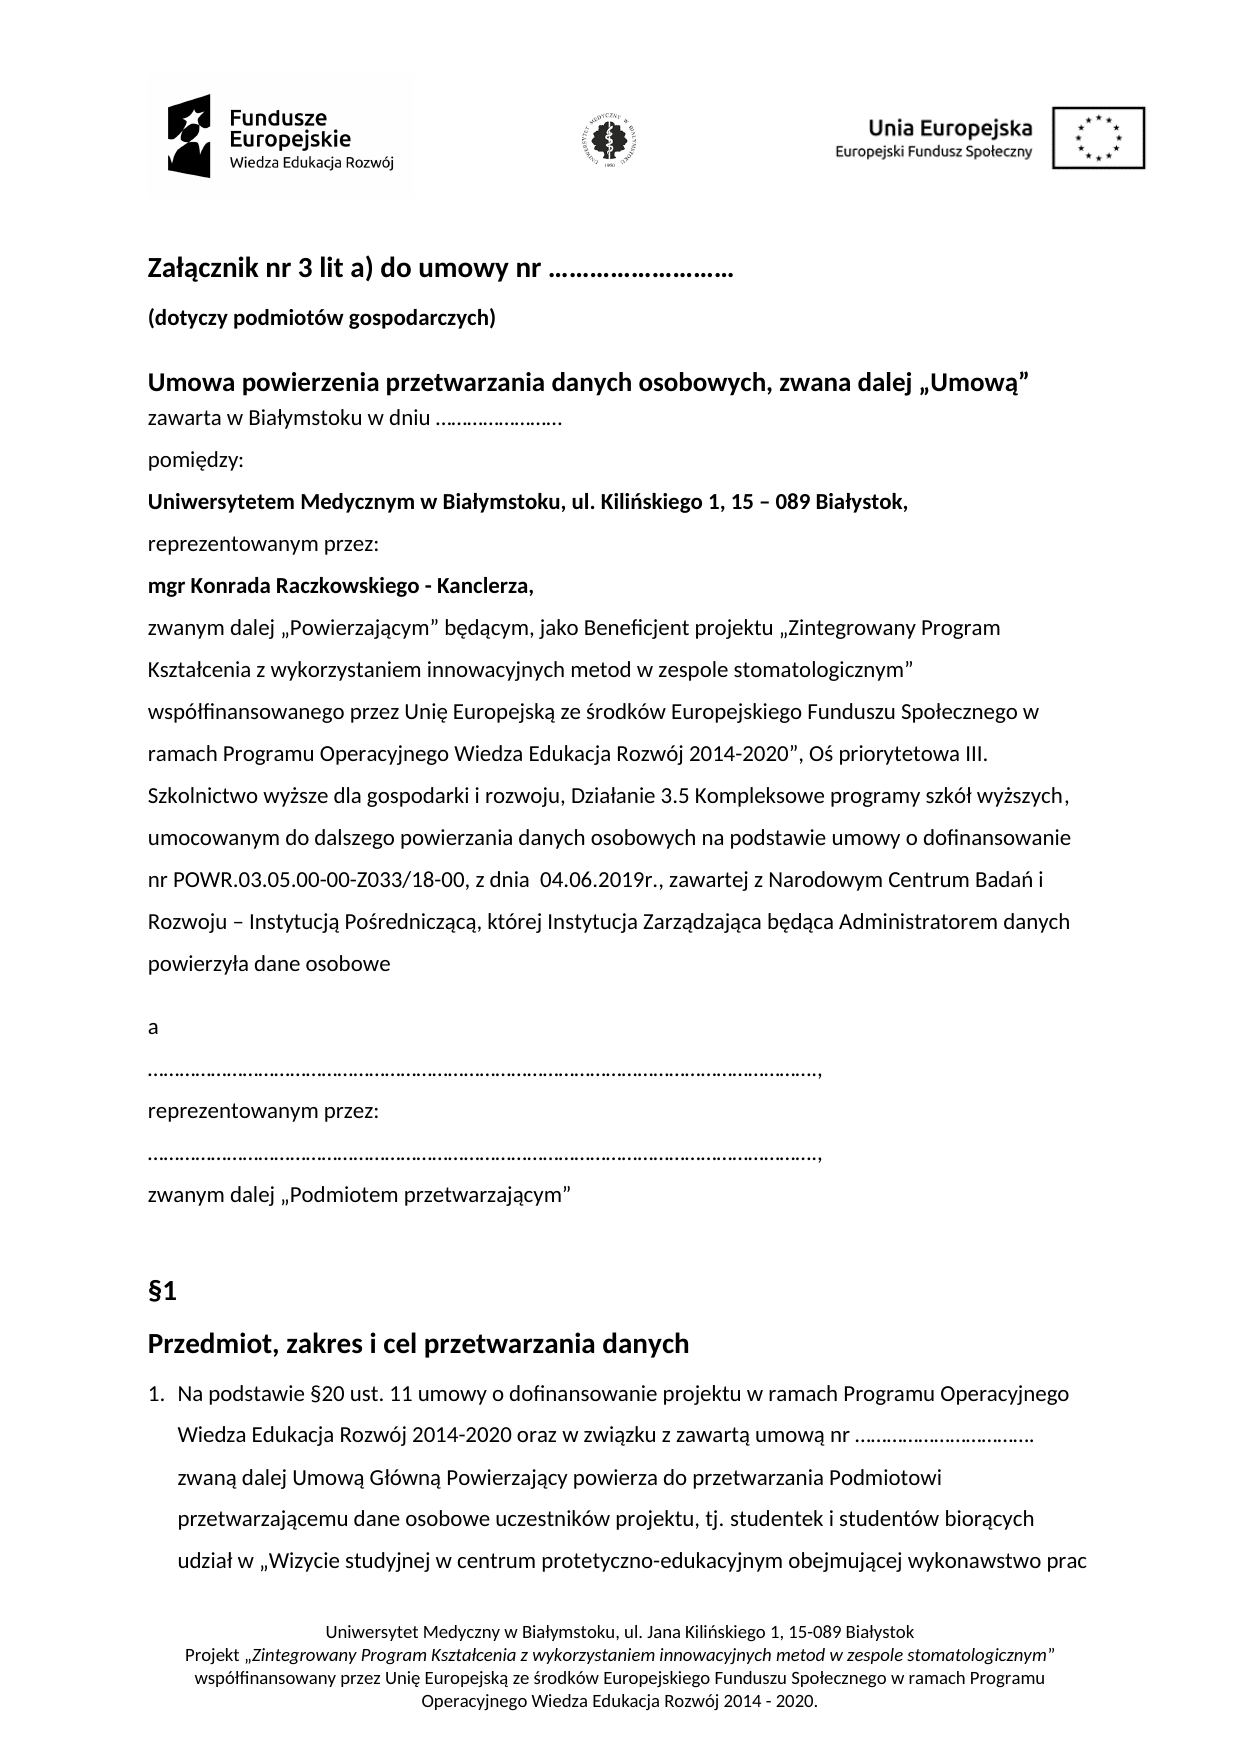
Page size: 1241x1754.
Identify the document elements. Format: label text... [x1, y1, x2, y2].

text reprezentowanym przez: [148, 1096, 1093, 1124]
text ………………………………………………………………………………………………………………., [148, 1054, 1093, 1082]
text Uniwersytetem Medycznym w Białymstoku, ul. Kilińskiego 1, 15 – 089 Białystok, [148, 487, 1093, 515]
text zawarta w Białymstoku w dniu …………………… [148, 403, 1093, 431]
text zwanym dalej „Podmiotem przetwarzającym” [148, 1180, 1093, 1208]
text (dotyczy podmiotów gospodarczych) [148, 303, 1093, 331]
text mgr Konrada Raczkowskiego - Kanclerza, [148, 571, 1093, 599]
picture [582, 113, 636, 167]
text pomiędzy: [148, 445, 1093, 473]
text zwanym dalej „Powierzającym” będącym, jako Beneficjent projektu „Zintegrowany Program Kształcenia z wykorzystaniem innowacyjnych metod w zespole stomatologicznym” współfinansowanego przez Unię Europejską ze środków Europejskiego Funduszu Społecznego w ramach Programu Operacyjnego Wiedza Edukacja Rozwój 2014-2020”, Oś priorytetowa III. Szkolnictwo wyższe dla gospodarki i rozwoju, Działanie 3.5 Kompleksowe programy szkół wyższych, umocowanym do dalszego powierzania danych osobowych na podstawie umowy o dofinansowanie nr POWR.03.05.00-00-Z033/18-00, z dnia 04.06.2019r., zawartej z Narodowym Centrum Badań i Rozwoju – Instytucją Pośredniczącą, której Instytucja Zarządzająca będąca Administratorem danych powierzyła dane osobowe [148, 613, 1093, 977]
picture [147, 73, 414, 199]
text reprezentowanym przez: [148, 529, 1093, 557]
subtitle Umowa powierzenia przetwarzania danych osobowych, zwana dalej „Umową” [148, 365, 1093, 398]
subtitle §1 [148, 1272, 1093, 1307]
text ………………………………………………………………………………………………………………., [148, 1138, 1093, 1166]
text a [148, 1012, 1093, 1040]
picture [816, 86, 1166, 190]
subtitle Przedmiot, zakres i cel przetwarzania danych [148, 1325, 1093, 1361]
subtitle Załącznik nr 3 lit a) do umowy nr ……………………… [148, 249, 1093, 285]
